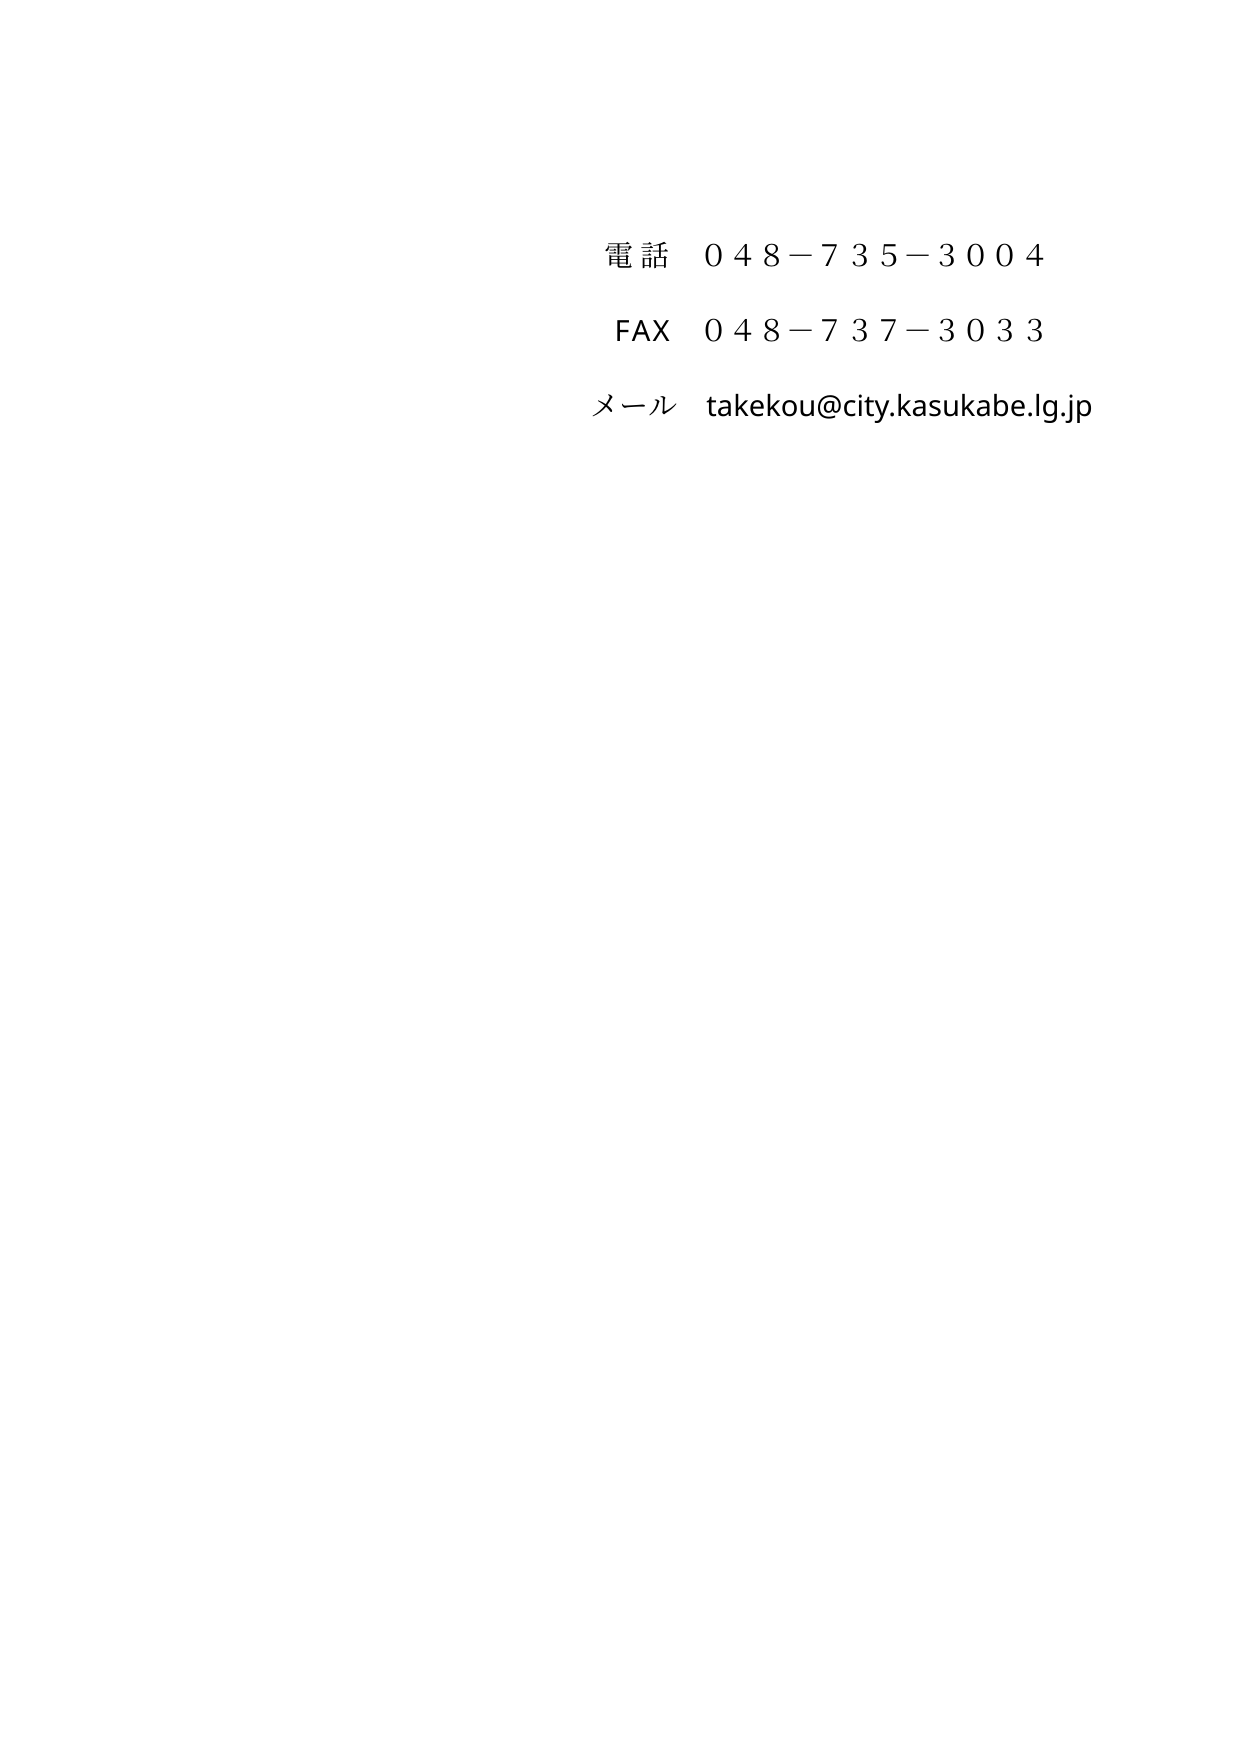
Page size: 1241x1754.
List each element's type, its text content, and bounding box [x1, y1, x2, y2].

text FAX ０４８－７３７－３０３３ [148, 292, 1049, 367]
text メール takekou@city.kasukabe.lg.jp [148, 367, 1093, 442]
text 電話 ０４８－７３５－３００４ [148, 217, 1049, 292]
